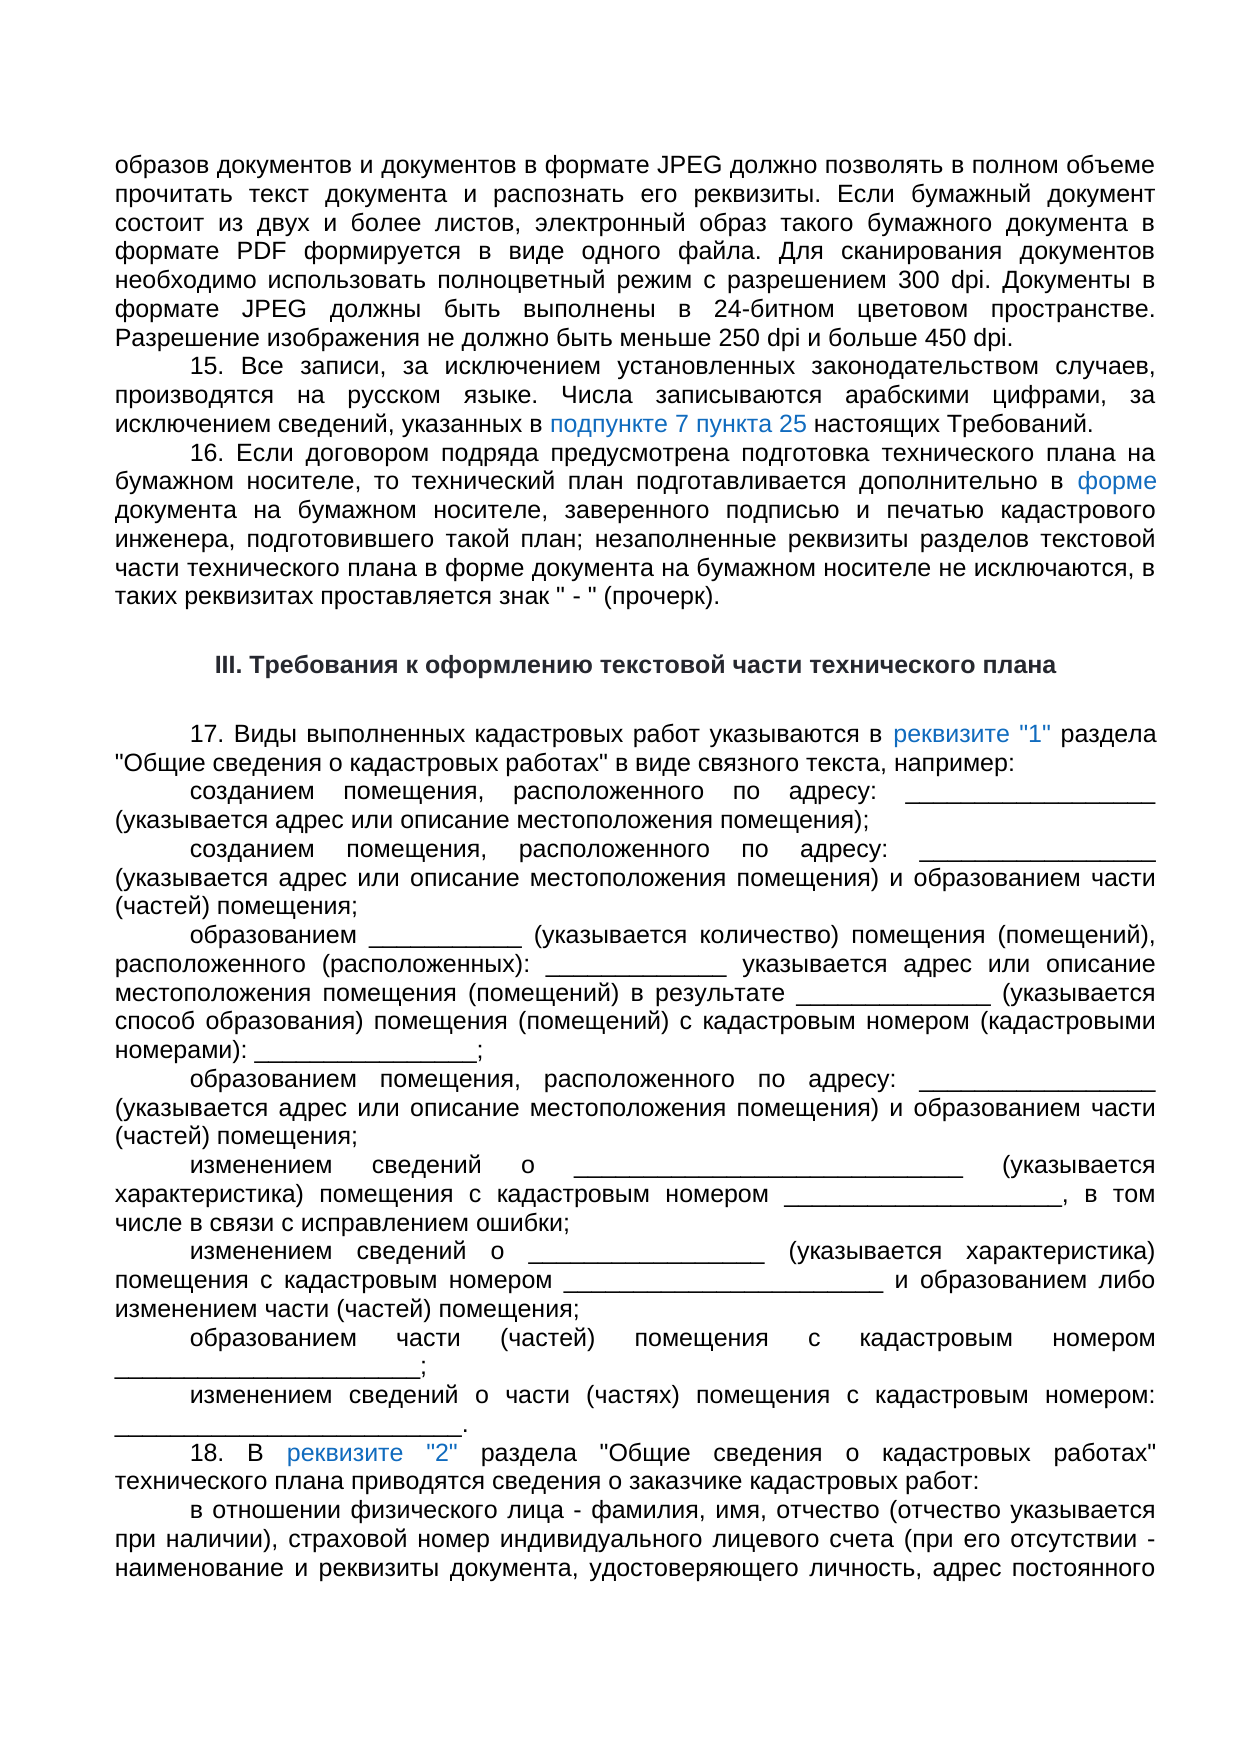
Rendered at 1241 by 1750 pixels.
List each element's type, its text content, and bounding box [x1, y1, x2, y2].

text 18. В реквизите "2" раздела "Общие сведения о кадастровых работах" технического плана приводятся сведения о заказчике кадастровых работ: [114, 1437, 1157, 1495]
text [114, 150, 1157, 351]
text изменением сведений о _________________ (указывается характеристика) помещения с кадастровым номером _______________________ и образованием либо изменением части (частей) помещения; [114, 1236, 1157, 1322]
text 16. Если договором подряда предусмотрена подготовка технического плана на бумажном носителе, то технический план подготавливается дополнительно в форме документа на бумажном носителе, заверенного подписью и печатью кадастрового инженера, подготовившего такой план; незаполненные реквизиты разделов текстовой части технического плана в форме документа на бумажном носителе не исключаются, в таких реквизитах проставляется знак " - " (прочерк). [114, 437, 1157, 610]
text образованием ___________ (указывается количество) помещения (помещений), расположенного (расположенных): _____________ указывается адрес или описание местоположения помещения (помещений) в результате ______________ (указывается способ образования) помещения (помещений) с кадастровым номером (кадастровыми номерами): ________________; [114, 920, 1157, 1064]
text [114, 1495, 1157, 1581]
text 17. Виды выполненных кадастровых работ указываются в реквизите "1" раздела "Общие сведения о кадастровых работах" в виде связного текста, например: [114, 719, 1157, 776]
text 15. Все записи, за исключением установленных законодательством случаев, производятся на русском языке. Числа записываются арабскими цифрами, за исключением сведений, указанных в подпункте 7 пункта 25 настоящих Требований. [114, 351, 1157, 437]
text созданием помещения, расположенного по адресу: __________________ (указывается адрес или описание местоположения помещения); [114, 776, 1157, 834]
text образованием помещения, расположенного по адресу: _________________ (указывается адрес или описание местоположения помещения) и образованием части (частей) помещения; [114, 1064, 1157, 1150]
text созданием помещения, расположенного по адресу: _________________ (указывается адрес или описание местоположения помещения) и образованием части (частей) помещения; [114, 834, 1157, 920]
text III. Требования к оформлению текстовой части технического плана [114, 650, 1157, 679]
text образованием части (частей) помещения с кадастровым номером ______________________; [114, 1322, 1157, 1380]
text изменением сведений о ____________________________ (указывается характеристика) помещения с кадастровым номером ____________________, в том числе в связи с исправлением ошибки; [114, 1150, 1157, 1236]
text изменением сведений о части (частях) помещения с кадастровым номером: _________________________. [114, 1380, 1157, 1437]
